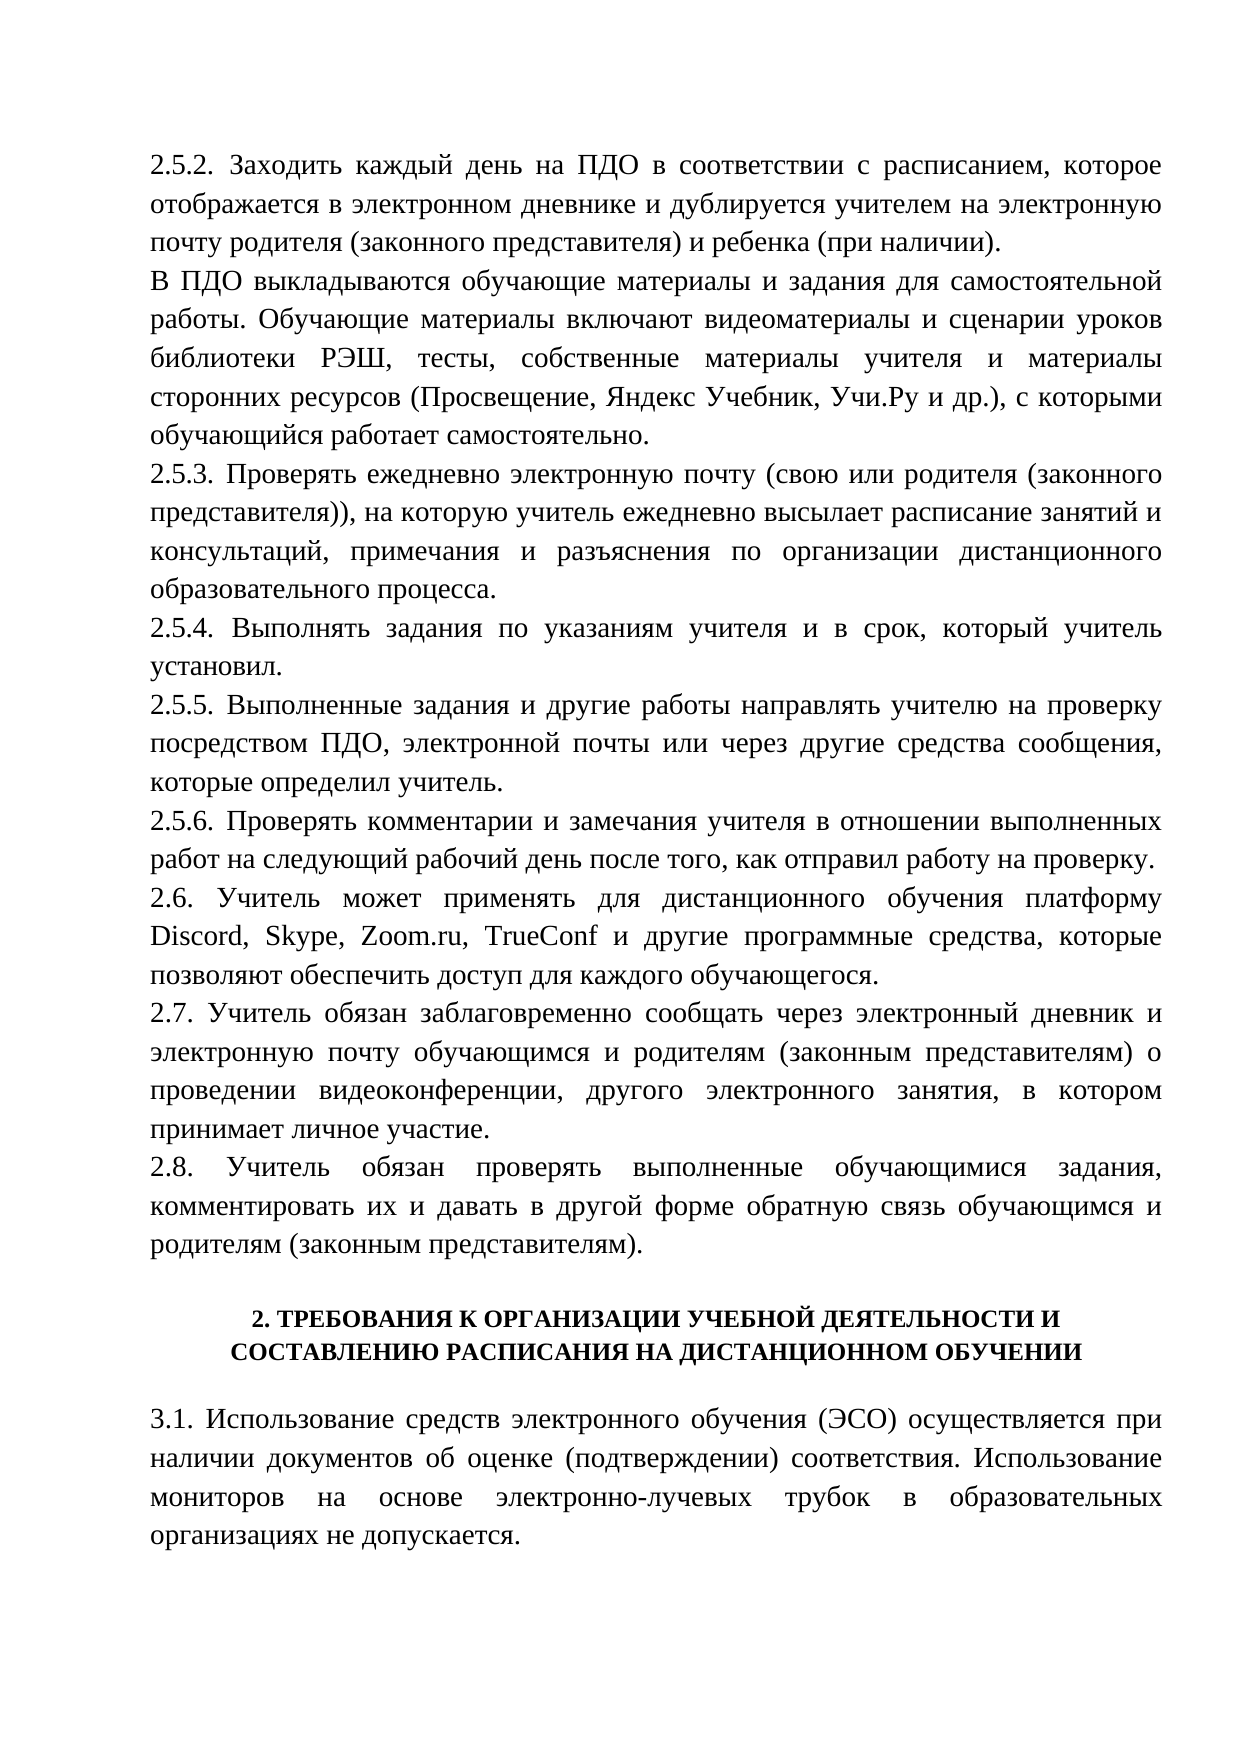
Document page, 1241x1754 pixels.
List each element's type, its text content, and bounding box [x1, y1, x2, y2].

list Учитель обязан проверять выполненные обучающимися задания, комментировать их и давать в другой форме обратную связь обучающимся и родителям (законным представителям). [150, 1149, 1163, 1260]
list Проверять комментарии и замечания учителя в отношении выполненных работ на следующий рабочий день после того, как отправил работу на проверку. [150, 803, 1163, 875]
text В ПДО выкладываются обучающие материалы и задания для самостоятельной работы. Обучающие материалы включают видеоматериалы и сценарии уроков библиотеки РЭШ, тесты, собственные материалы учителя и материалы сторонних ресурсов (Просвещение, Яндекс Учебник, Учи.Ру и др.), с которыми обучающийся работает самостоятельно. [150, 263, 1163, 451]
list Учитель может применять для дистанционного обучения платформу Discord, Skype, Zoom.ru, TrueConf и другие программные средства, которые позволяют обеспечить доступ для каждого обучающегося. [150, 880, 1163, 990]
list Заходить каждый день на ПДО в соответствии с расписанием, которое отображается в электронном дневнике и дублируется учителем на электронную почту родителя (законного представителя) и ребенка (при наличии). [150, 147, 1163, 258]
list Выполнять задания по указаниям учителя и в срок, который учитель установил. [150, 610, 1163, 682]
list ТРЕБОВАНИЯ К ОРГАНИЗАЦИИ УЧЕБНОЙ ДЕЯТЕЛЬНОСТИ И СОСТАВЛЕНИЮ РАСПИСАНИЯ НА ДИСТАНЦИОННОМ ОБУЧЕНИИ [230, 1304, 1083, 1365]
list Выполненные задания и другие работы направлять учителю на проверку посредством ПДО, электронной почты или через другие средства сообщения, которые определил учитель. [150, 687, 1163, 798]
list Проверять ежедневно электронную почту (свою или родителя (законного представителя)), на которую учитель ежедневно высылает расписание занятий и консультаций, примечания и разъяснения по организации дистанционного образовательного процесса. [150, 456, 1163, 605]
list Учитель обязан заблаговременно сообщать через электронный дневник и электронную почту обучающимся и родителям (законным представителям) о проведении видеоконференции, другого электронного занятия, в котором принимает личное участие. [150, 995, 1163, 1144]
list Использование средств электронного обучения (ЭСО) осуществляется при наличии документов об оценке (подтверждении) соответствия. Использование мониторов на основе электронно-лучевых трубок в образовательных организациях не допускается. [150, 1402, 1163, 1551]
